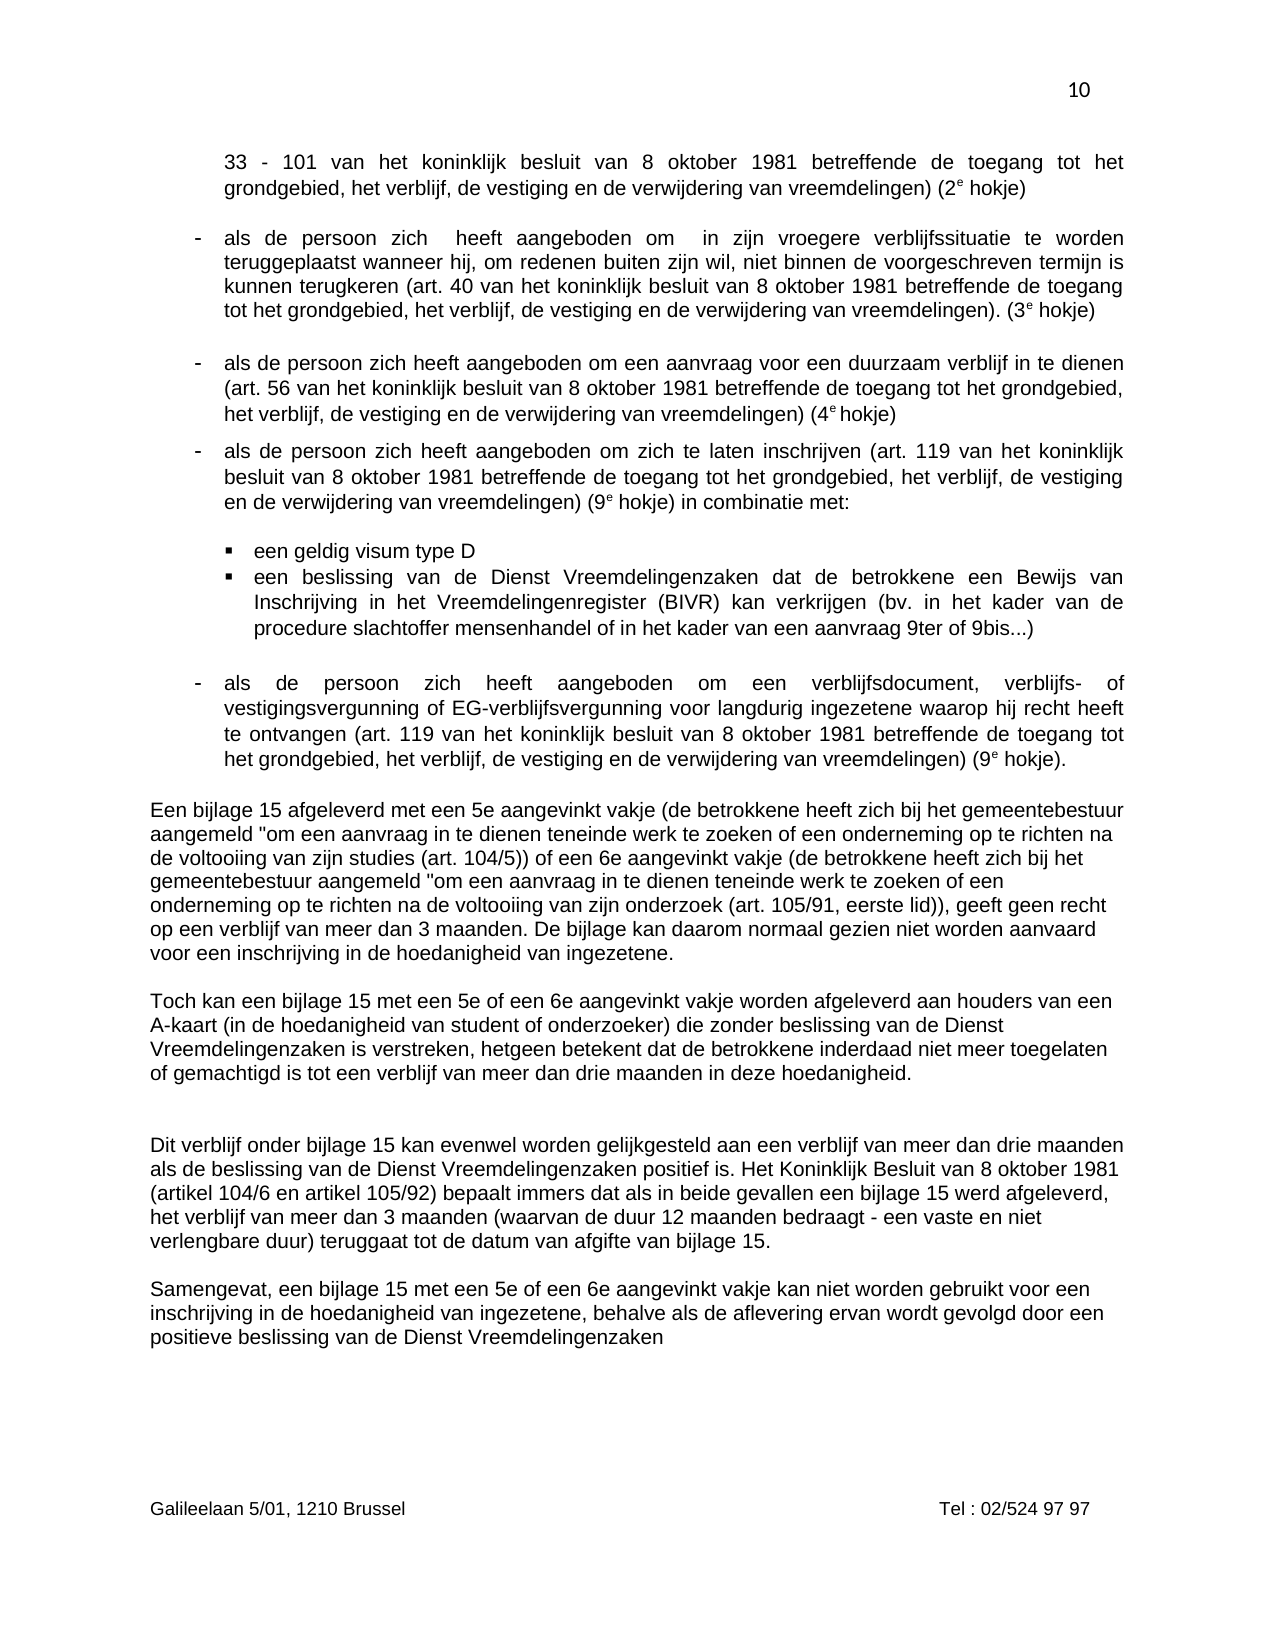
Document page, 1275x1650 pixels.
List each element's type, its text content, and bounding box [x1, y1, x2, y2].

text Een bijlage 15 afgeleverd met een 5e aangevinkt vakje (de betrokkene heeft zich bij het gemeentebestuur aangemeld "om een aanvraag in te dienen teneinde werk te zoeken of een onderneming op te richten na de voltooiing van zijn studies (art. 104/5)) of een 6e aangevinkt vakje (de betrokkene heeft zich bij het gemeentebestuur aangemeld "om een aanvraag in te dienen teneinde werk te zoeken of een onderneming op te richten na de voltooiing van zijn onderzoek (art. 105/91, eerste lid)), geeft geen recht op een verblijf van meer dan 3 maanden. De bijlage kan daarom normaal gezien niet worden aanvaard voor een inschrijving in de hoedanigheid van ingezetene. [150, 797, 1125, 965]
text Toch kan een bijlage 15 met een 5e of een 6e aangevinkt vakje worden afgeleverd aan houders van een A-kaart (in de hoedanigheid van student of onderzoeker) die zonder beslissing van de Dienst Vreemdelingenzaken is verstreken, hetgeen betekent dat de betrokkene inderdaad niet meer toegelaten of gemachtigd is tot een verblijf van meer dan drie maanden in deze hoedanigheid. [150, 989, 1125, 1085]
list als de persoon zich heeft aangeboden om in zijn vroegere verblijfssituatie te worden teruggeplaatst wanneer hij, om redenen buiten zijn wil, niet binnen de voorgeschreven termijn is kunnen terugkeren (art. 40 van het koninklijk besluit van 8 oktober 1981 betreffende de toegang tot het grondgebied, het verblijf, de vestiging en de verwijdering van vreemdelingen). (3e hokje) [194, 226, 1125, 322]
list een beslissing van de Dienst Vreemdelingenzaken dat de betrokkene een Bewijs van Inschrijving in het Vreemdelingenregister (BIVR) kan verkrijgen (bv. in het kader van de procedure slachtoffer mensenhandel of in het kader van een aanvraag 9ter of 9bis...) [224, 564, 1125, 639]
list als de persoon zich heeft aangeboden om een aanvraag voor een duurzaam verblijf in te dienen (art. 56 van het koninklijk besluit van 8 oktober 1981 betreffende de toegang tot het grondgebied, het verblijf, de vestiging en de verwijdering van vreemdelingen) (4e hokje) [194, 351, 1125, 425]
list een geldig visum type D [224, 539, 1125, 563]
list als de persoon zich heeft aangeboden om zich te laten inschrijven (art. 119 van het koninklijk besluit van 8 oktober 1981 betreffende de toegang tot het grondgebied, het verblijf, de vestiging en de verwijdering van vreemdelingen) (9e hokje) in combinatie met: [194, 439, 1125, 514]
text Samengevat, een bijlage 15 met een 5e of een 6e aangevinkt vakje kan niet worden gebruikt voor een inschrijving in de hoedanigheid van ingezetene, behalve als de aflevering ervan wordt gevolgd door een positieve beslissing van de Dienst Vreemdelingenzaken [150, 1277, 1125, 1348]
list als de persoon zich heeft aangeboden om een verblijfsdocument, verblijfs- of vestigingsvergunning of EG-verblijfsvergunning voor langdurig ingezetene waarop hij recht heeft te ontvangen (art. 119 van het koninklijk besluit van 8 oktober 1981 betreffende de toegang tot het grondgebied, het verblijf, de vestiging en de verwijdering van vreemdelingen) (9e hokje). [194, 671, 1125, 771]
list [194, 150, 1125, 199]
text Dit verblijf onder bijlage 15 kan evenwel worden gelijkgesteld aan een verblijf van meer dan drie maanden als de beslissing van de Dienst Vreemdelingenzaken positief is. Het Koninklijk Besluit van 8 oktober 1981 (artikel 104/6 en artikel 105/92) bepaalt immers dat als in beide gevallen een bijlage 15 werd afgeleverd, het verblijf van meer dan 3 maanden (waarvan de duur 12 maanden bedraagt - een vaste en niet verlengbare duur) teruggaat tot de datum van afgifte van bijlage 15. [150, 1133, 1125, 1253]
